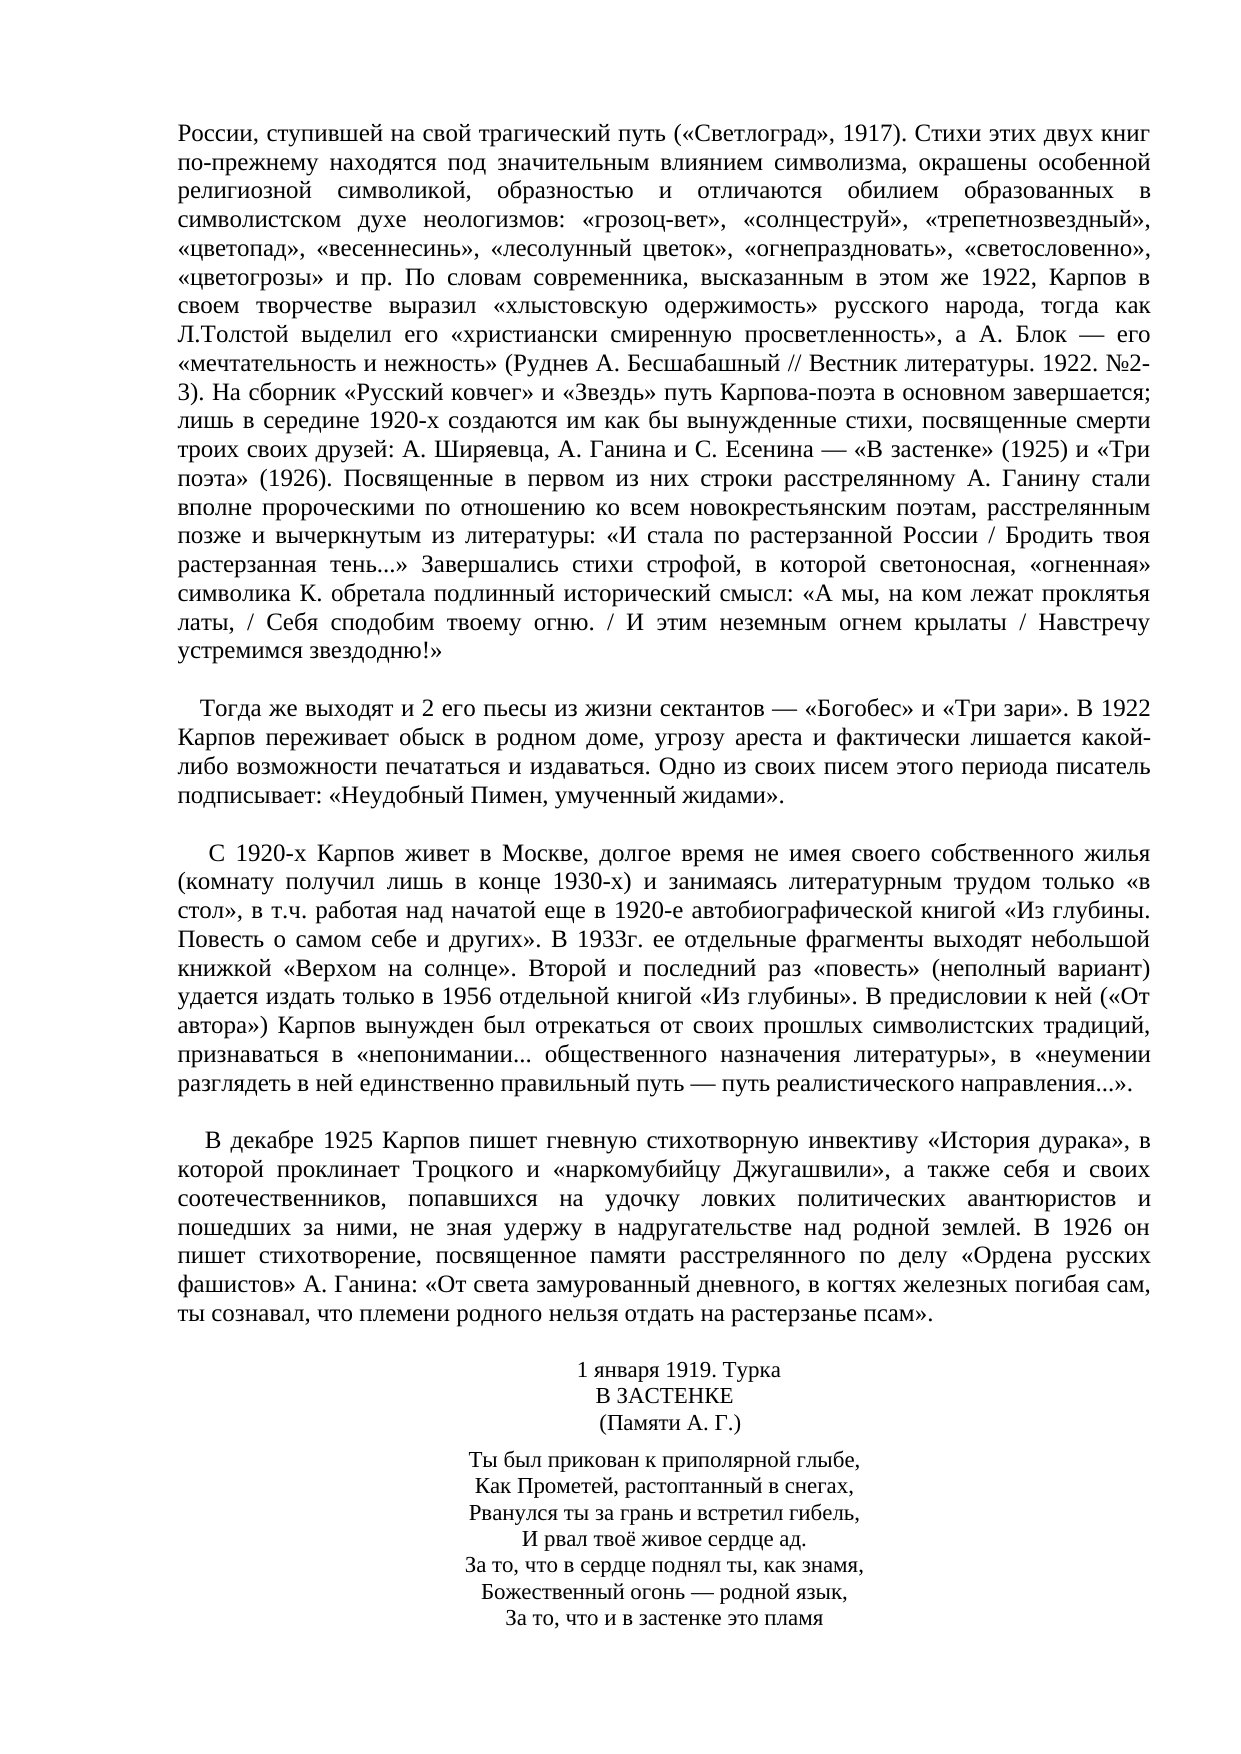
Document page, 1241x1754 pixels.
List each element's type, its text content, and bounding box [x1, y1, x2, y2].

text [177, 118, 1152, 664]
text Тогда же выходят и 2 его пьесы из жизни сектантов — «Богобес» и «Три зари». В 1922 Карпов переживает обыск в родном доме, угрозу ареста и фактически лишается какой-либо возможности печататься и издаваться. Одно из своих писем этого периода писатель подписывает: «Неудобный Пимен, умученный жидами». [177, 693, 1152, 808]
text 1 января 1919. Турка [177, 1356, 1152, 1382]
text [177, 1446, 1152, 1631]
text В ЗАСТЕНКЕ (Памяти А. Г.) [177, 1382, 1152, 1435]
text С 1920-х Карпов живет в Москве, долгое время не имея своего собственного жилья (комнату получил лишь в конце 1930-х) и занимаясь литературным трудом только «в стол», в т.ч. работая над начатой еще в 1920-е автобиографической книгой «Из глубины. Повесть о самом себе и других». В 1933г. ее отдельные фрагменты выходят небольшой книжкой «Верхом на солнце». Второй и последний раз «повесть» (неполный вариант) удается издать только в 1956 отдельной книгой «Из глубины». В предисловии к ней («От автора») Карпов вынужден был отрекаться от своих прошлых символистских традиций, признаваться в «непонимании... общественного назначения литературы», в «неумении разглядеть в ней единственно правильный путь — путь реалистического направления...». [177, 838, 1152, 1096]
text В декабре 1925 Карпов пишет гневную стихотворную инвективу «История дурака», в которой проклинает Троцкого и «наркомубийцу Джугашвили», а также себя и своих соотечественников, попавшихся на удочку ловких политических авантюристов и пошедших за ними, не зная удержу в надругательстве над родной землей. В 1926 он пишет стихотворение, посвященное памяти расстрелянного по делу «Ордена русских фашистов» А. Ганина: «От света замурованный дневного, в когтях железных погибая сам, ты сознавал, что племени родного нельзя отдать на растерзанье псам». [177, 1126, 1152, 1327]
